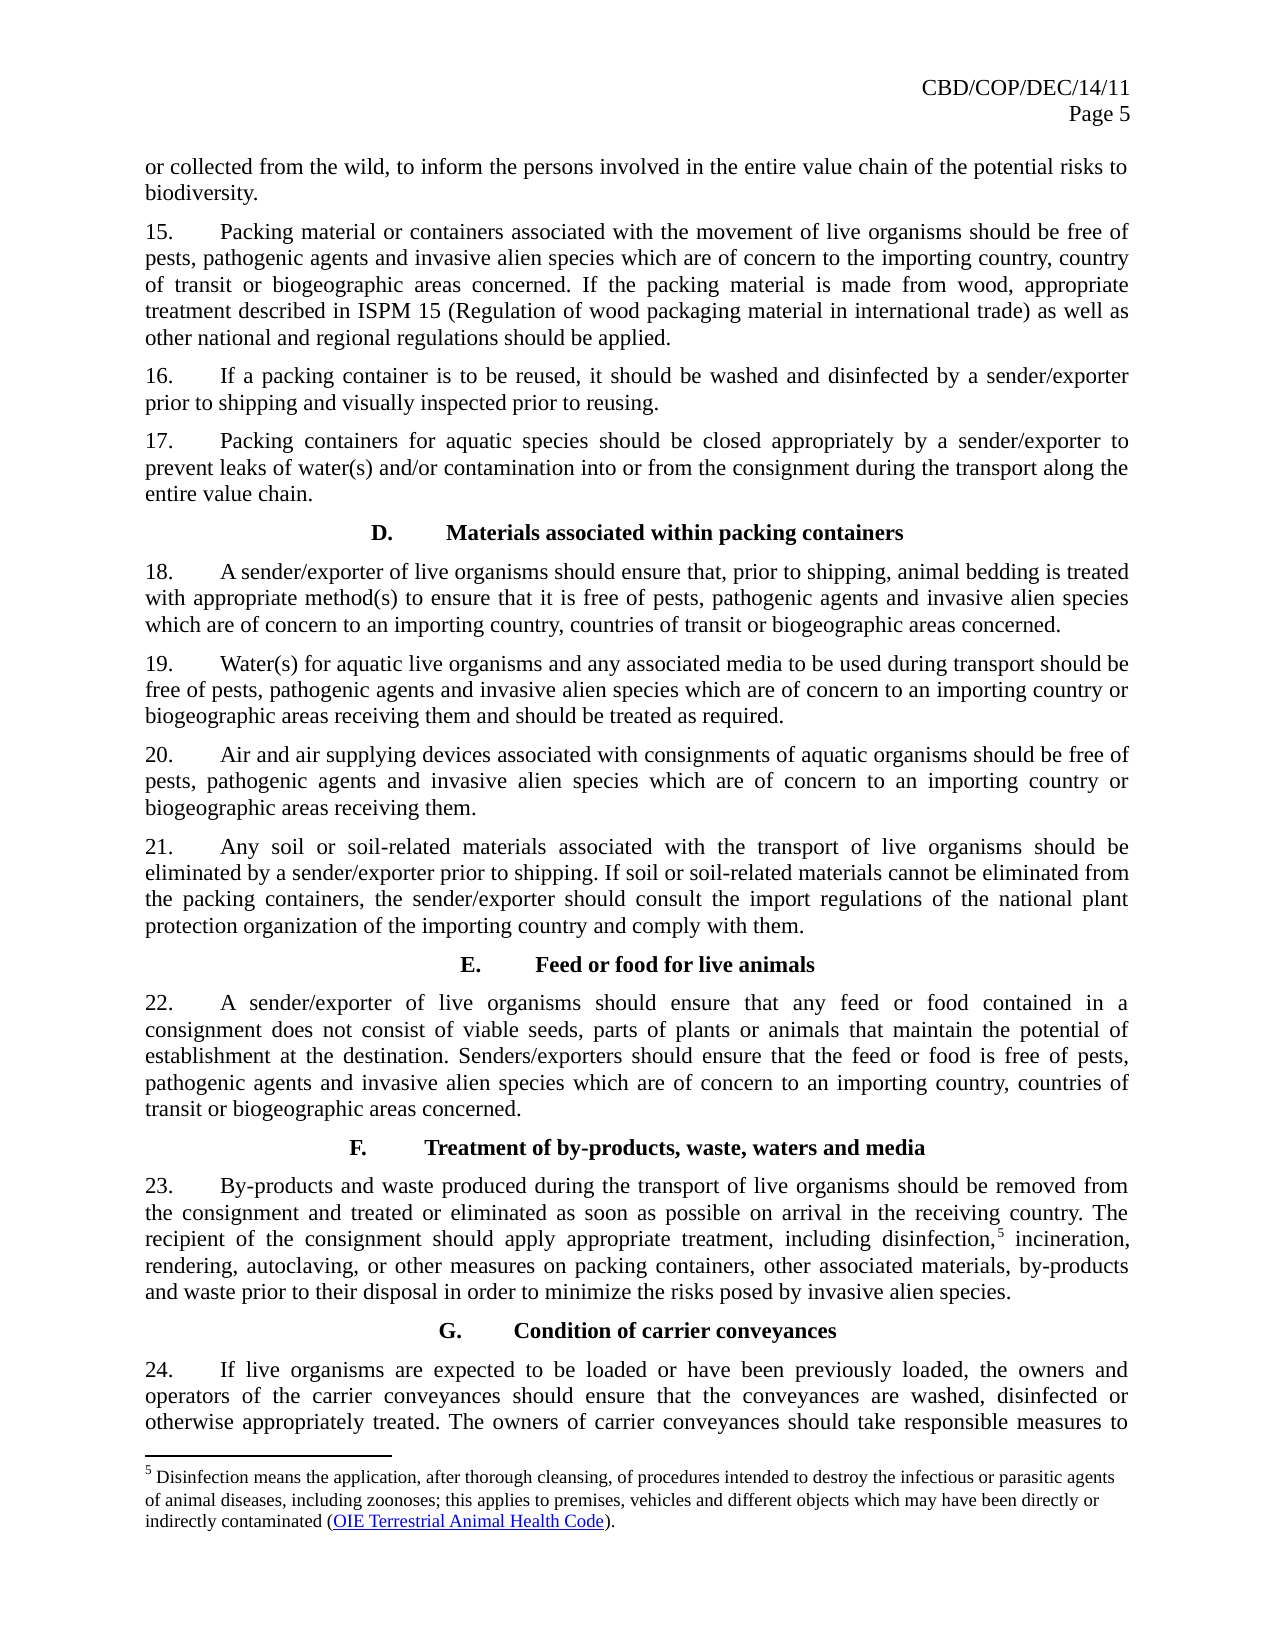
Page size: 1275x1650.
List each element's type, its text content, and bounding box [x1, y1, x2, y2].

text E. Feed or food for live animals [145, 951, 1130, 977]
text 19. Water(s) for aquatic live organisms and any associated media to be used during transport should be free of pests, pathogenic agents and invasive alien species which are of concern to an importing country or biogeographic areas receiving them and should be treated as required. [145, 649, 1130, 729]
text G. Condition of carrier conveyances [145, 1317, 1130, 1343]
text 20. Air and air supplying devices associated with consignments of aquatic organisms should be free of pests, pathogenic agents and invasive alien species which are of concern to an importing country or biogeographic areas receiving them. [145, 741, 1130, 820]
text 18. A sender/exporter of live organisms should ensure that, prior to shipping, animal bedding is treated with appropriate method(s) to ensure that it is free of pests, pathogenic agents and invasive alien species which are of concern to an importing country, countries of transit or biogeographic areas concerned. [145, 558, 1130, 637]
text 21. Any soil or soil-related materials associated with the transport of live organisms should be eliminated by a sender/exporter prior to shipping. If soil or soil-related materials cannot be eliminated from the packing containers, the sender/exporter should consult the import regulations of the national plant protection organization of the importing country and comply with them. [145, 833, 1130, 938]
text 22. A sender/exporter of live organisms should ensure that any feed or food contained in a consignment does not consist of viable seeds, parts of plants or animals that maintain the potential of establishment at the destination. Senders/exporters should ensure that the feed or food is free of pests, pathogenic agents and invasive alien species which are of concern to an importing country, countries of transit or biogeographic areas concerned. [145, 989, 1130, 1121]
text 16. If a packing container is to be reused, it should be washed and disinfected by a sender/exporter prior to shipping and visually inspected prior to reusing. [145, 362, 1130, 415]
text 15. Packing material or containers associated with the movement of live organisms should be free of pests, pathogenic agents and invasive alien species which are of concern to the importing country, country of transit or biogeographic areas concerned. If the packing material is made from wood, appropriate treatment described in ISPM 15 (Regulation of wood packaging material in international trade) as well as other national and regional regulations should be applied. [145, 218, 1130, 350]
text 17. Packing containers for aquatic species should be closed appropriately by a sender/exporter to prevent leaks of water(s) and/or contamination into or from the consignment during the transport along the entire value chain. [145, 428, 1130, 507]
text D. Materials associated within packing containers [145, 519, 1130, 546]
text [145, 1356, 1130, 1435]
text F. Treatment of by-products, waste, waters and media [145, 1134, 1130, 1160]
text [145, 153, 1130, 206]
text 23. By-products and waste produced during the transport of live organisms should be removed from the consignment and treated or eliminated as soon as possible on arrival in the receiving country. The recipient of the consignment should apply appropriate treatment, including disinfection, incineration, rendering, autoclaving, or other measures on packing containers, other associated materials, by-products and waste prior to their disposal in order to minimize the risks posed by invasive alien species. [145, 1173, 1130, 1304]
